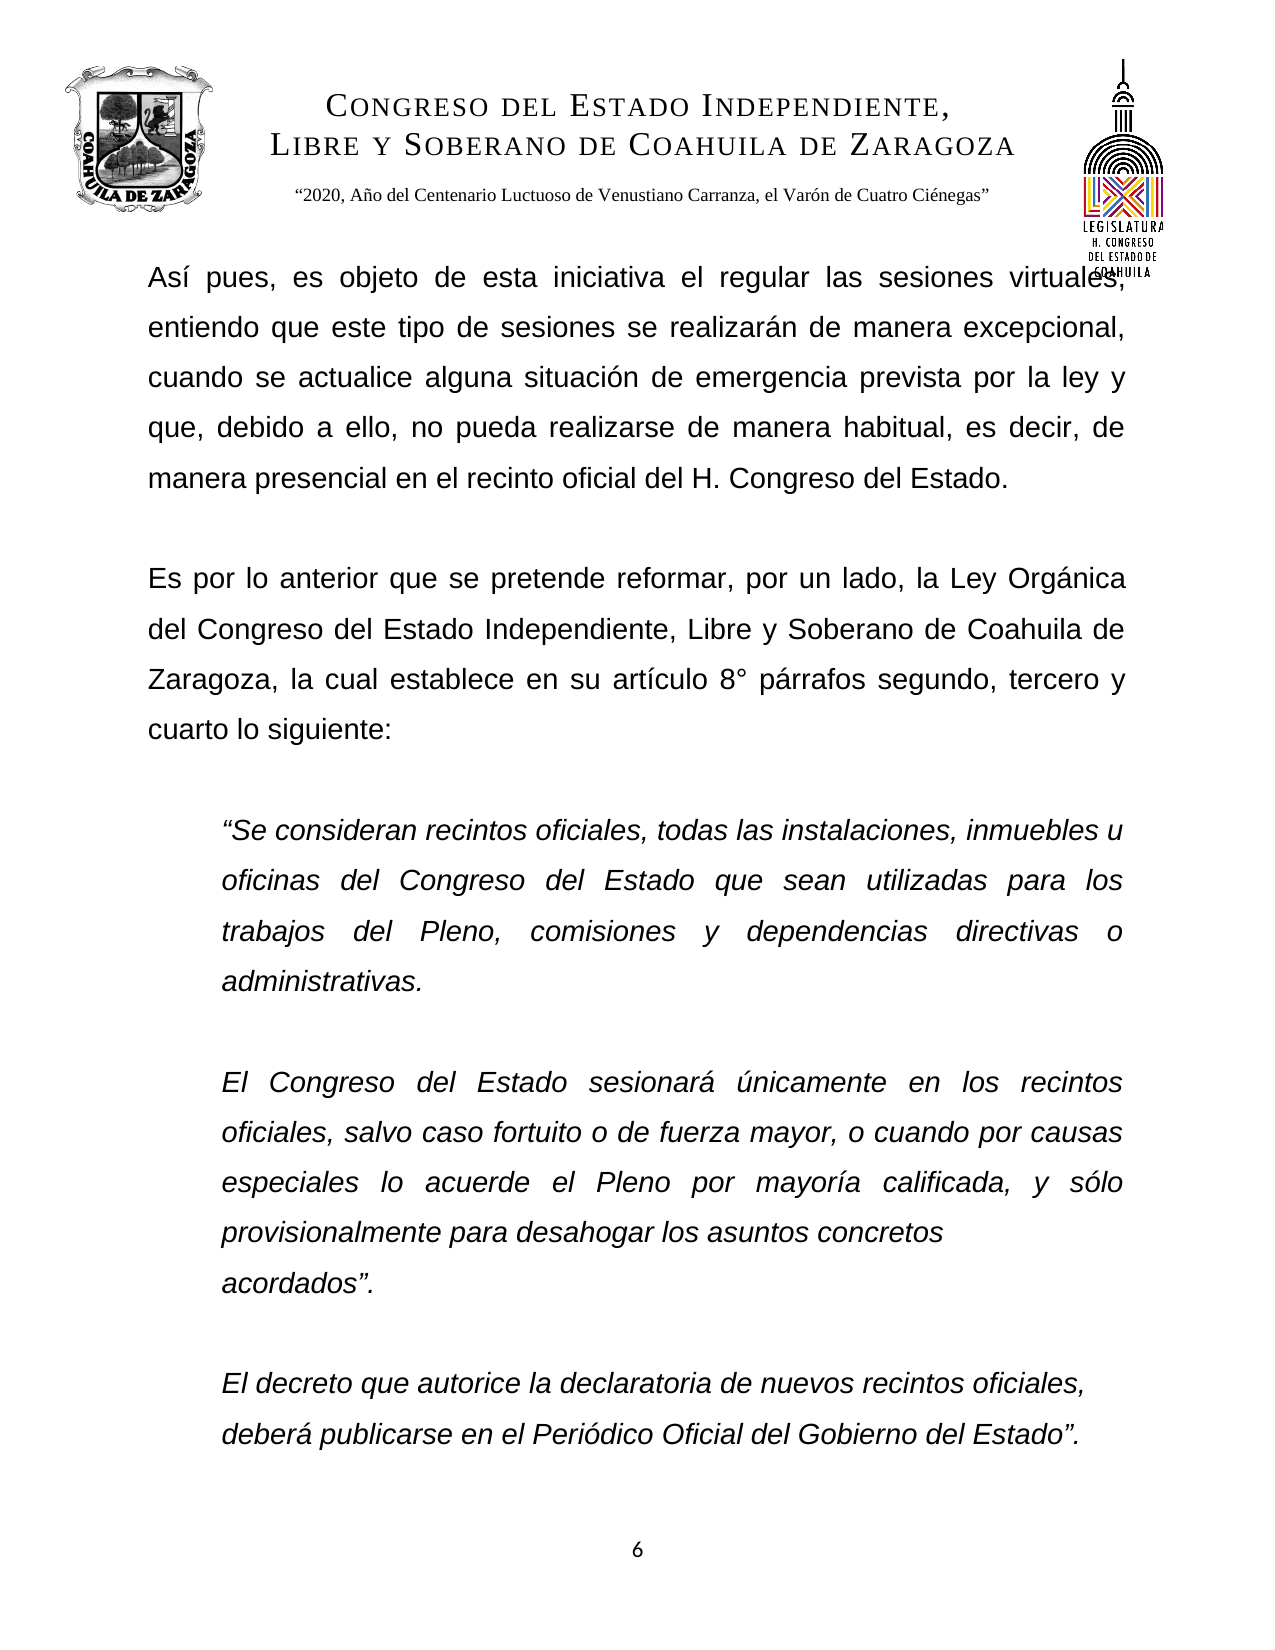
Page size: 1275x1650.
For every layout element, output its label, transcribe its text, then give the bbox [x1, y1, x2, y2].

picture [1083, 59, 1164, 277]
text deberá publicarse en el Periódico Oficial del Gobierno del Estado”. [221, 1417, 1127, 1450]
text Así pues, es objeto de esta iniciativa el regular las sesiones virtuales, entiendo que este tipo de sesiones se realizarán de manera excepcional, cuando se actualice alguna situación de emergencia prevista por la ley y que, debido a ello, no pueda realizarse de manera habitual, es decir, de manera presencial en el recinto oficial del H. Congreso del Estado. [148, 259, 1127, 494]
text El Congreso del Estado sesionará únicamente en los recintos oficiales, salvo caso fortuito o de fuerza mayor, o cuando por causas especiales lo acuerde el Pleno por mayoría calificada, y sólo provisionalmente para desahogar los asuntos concretos [221, 1064, 1127, 1249]
text Es por lo anterior que se pretende reformar, por un lado, la Ley Orgánica del Congreso del Estado Independiente, Libre y Soberano de Coahuila de Zaragoza, la cual establece en su artículo 8° párrafos segundo, tercero y cuarto lo siguiente: [148, 561, 1127, 746]
text El decreto que autorice la declaratoria de nuevos recintos oficiales, [221, 1366, 1127, 1400]
picture [64, 66, 213, 212]
text “Se consideran recintos oficiales, todas las instalaciones, inmuebles u oficinas del Congreso del Estado que sean utilizadas para los trabajos del Pleno, comisiones y dependencias directivas o administrativas. [221, 813, 1127, 997]
text acordados”. [221, 1266, 1127, 1299]
